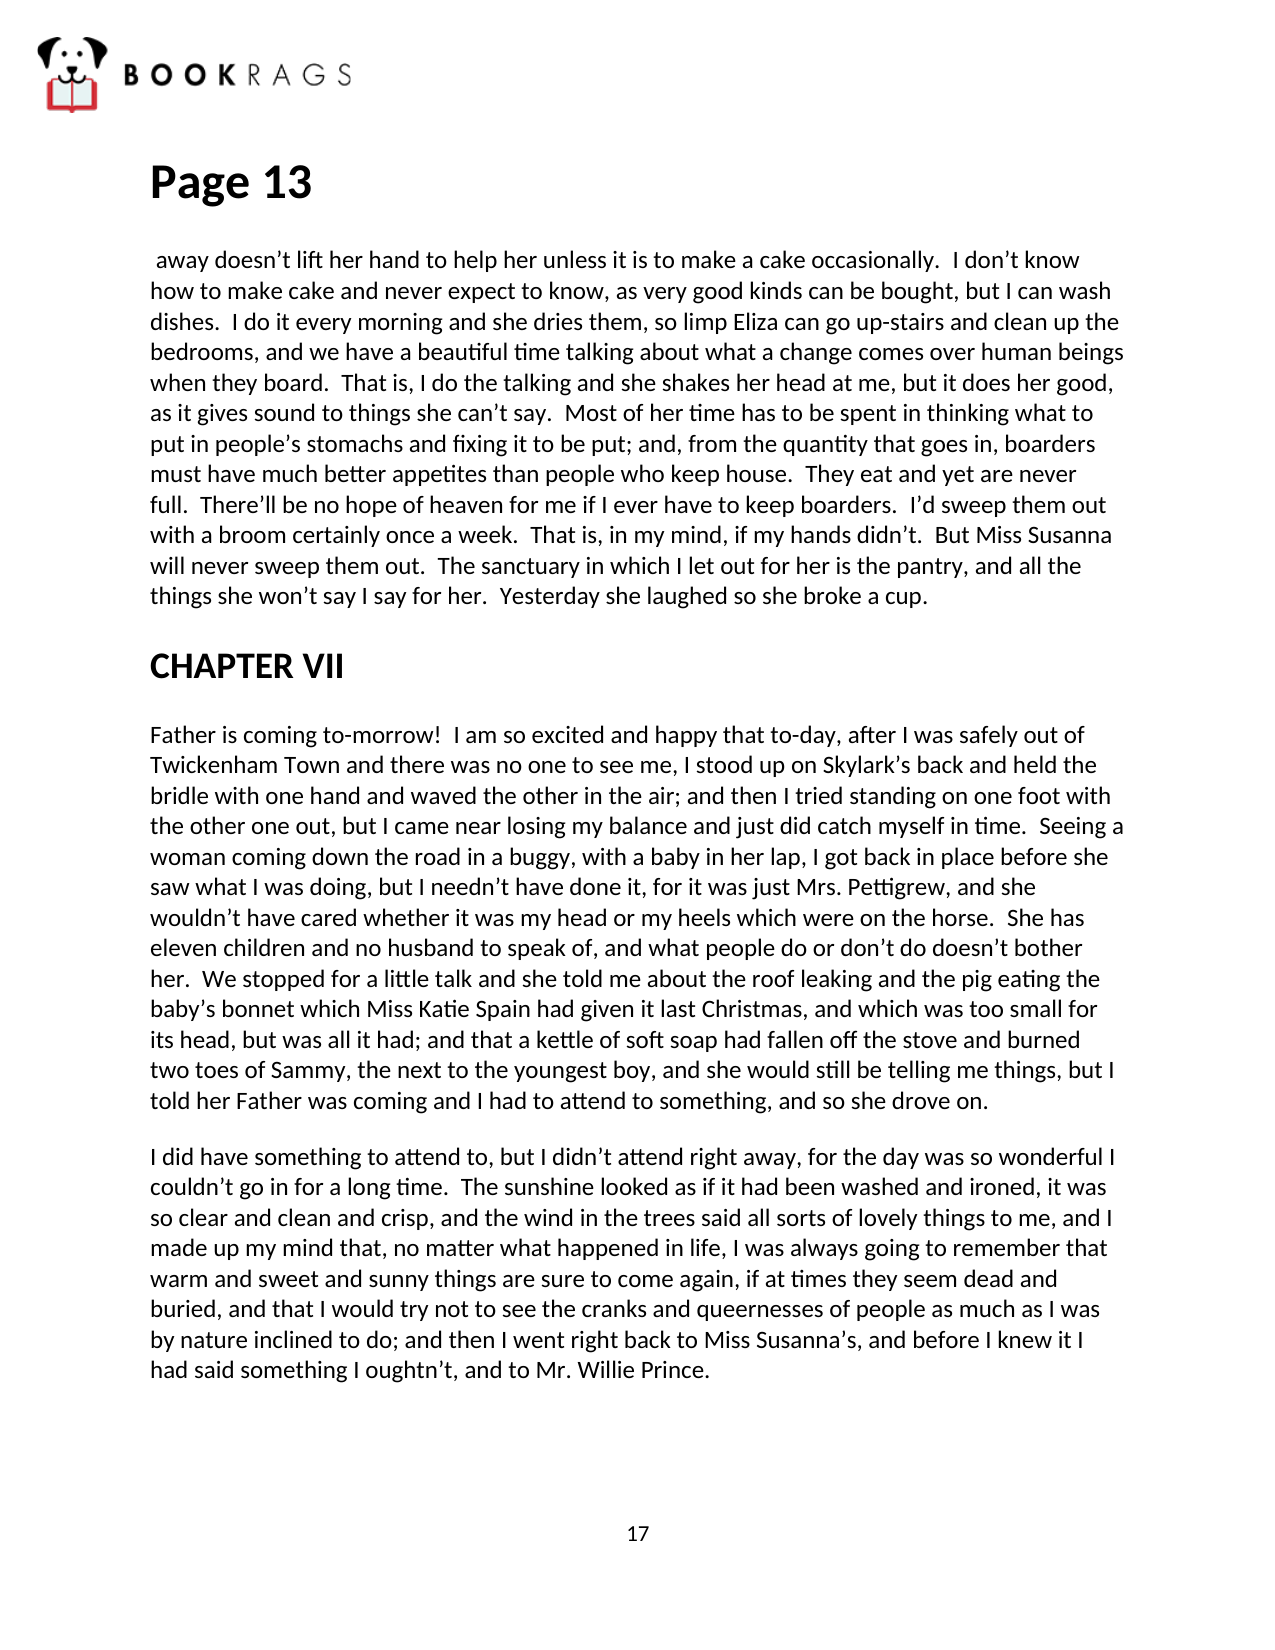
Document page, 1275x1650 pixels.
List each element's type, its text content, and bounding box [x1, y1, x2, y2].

text CHAPTER VII [150, 642, 1125, 688]
text I did have something to attend to, but I didn’t attend right away, for the day was so wonderful I couldn’t go in for a long time. The sunshine looked as if it had been washed and ironed, it was so clear and clean and crisp, and the wind in the trees said all sorts of lovely things to me, and I made up my mind that, no matter what happened in life, I was always going to remember that warm and sweet and sunny things are sure to come again, if at times they seem dead and buried, and that I would try not to see the cranks and queernesses of people as much as I was by nature inclined to do; and then I went right back to Miss Susanna’s, and before I knew it I had said something I oughtn’t, and to Mr. Willie Prince. [150, 1141, 1125, 1385]
text Father is coming to-morrow! I am so excited and happy that to-day, after I was safely out of Twickenham Town and there was no one to see me, I stood up on Skylark’s back and held the bridle with one hand and waved the other in the air; and then I tried standing on one foot with the other one out, but I came near losing my balance and just did catch myself in time. Seeing a woman coming down the road in a buggy, with a baby in her lap, I got back in place before she saw what I was doing, but I needn’t have done it, for it was just Mrs. Pettigrew, and she wouldn’t have cared whether it was my head or my heels which were on the horse. She has eleven children and no husband to speak of, and what people do or don’t do doesn’t bother her. We stopped for a little talk and she told me about the roof leaking and the pig eating the baby’s bonnet which Miss Katie Spain had given it last Christmas, and which was too small for its head, but was all it had; and that a kettle of soft soap had fallen off the stove and burned two toes of Sammy, the next to the youngest boy, and she would still be telling me things, but I told her Father was coming and I had to attend to something, and so she drove on. [150, 719, 1125, 1116]
text away doesn’t lift her hand to help her unless it is to make a cake occasionally. I don’t know how to make cake and never expect to know, as very good kinds can be bought, but I can wash dishes. I do it every morning and she dries them, so limp Eliza can go up-stairs and clean up the bedrooms, and we have a beautiful time talking about what a change comes over human beings when they board. That is, I do the talking and she shakes her head at me, but it does her good, as it gives sound to things she can’t say. Most of her time has to be spent in thinking what to put in people’s stomachs and fixing it to be put; and, from the quantity that goes in, boarders must have much better appetites than people who keep house. They eat and yet are never full. There’ll be no hope of heaven for me if I ever have to keep boarders. I’d sweep them out with a broom certainly once a week. That is, in my mind, if my hands didn’t. But Miss Susanna will never sweep them out. The sanctuary in which I let out for her is the pantry, and all the things she won’t say I say for her. Yesterday she laughed so she broke a cup. [150, 244, 1125, 611]
picture [37, 37, 351, 113]
text Page 13 [150, 150, 1125, 211]
